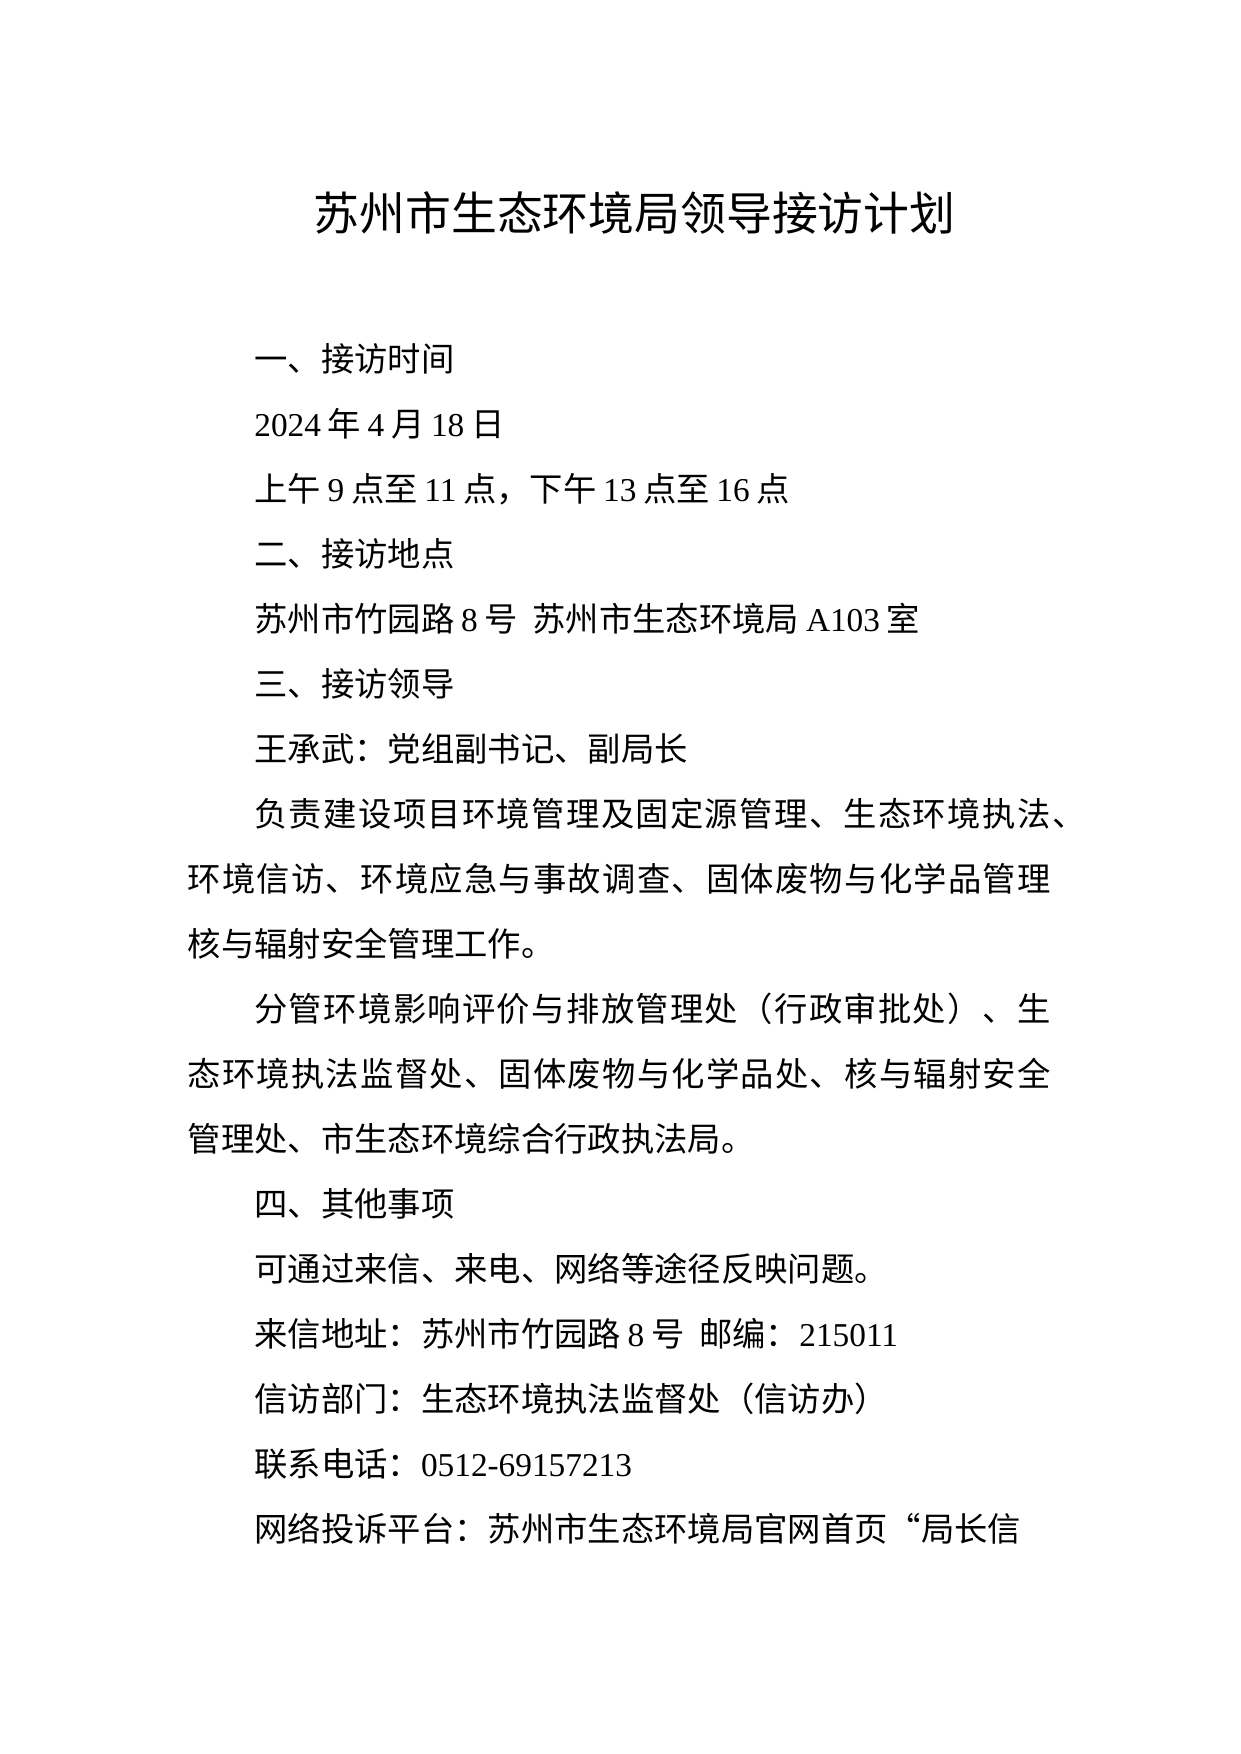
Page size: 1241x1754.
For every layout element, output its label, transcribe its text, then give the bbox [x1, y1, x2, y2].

text 分管环境影响评价与排放管理处（行政审批处）、生态环境执法监督处、固体废物与化学品处、核与辐射安全管理处、市生态环境综合行政执法局。 [187, 974, 1053, 1169]
text 苏州市竹园路8号 苏州市生态环境局A103室 [187, 584, 1053, 649]
text 三、接访领导 [187, 649, 1053, 714]
text 四、其他事项 [187, 1169, 1053, 1234]
text 信访部门：生态环境执法监督处（信访办） [187, 1364, 1053, 1429]
text 二、接访地点 [187, 519, 1053, 584]
text 2024年4月18日 [187, 389, 1053, 454]
text 可通过来信、来电、网络等途径反映问题。 [187, 1234, 1053, 1299]
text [187, 1494, 1053, 1559]
text 王承武：党组副书记、副局长 [187, 714, 1053, 779]
text 来信地址：苏州市竹园路8号 邮编：215011 [187, 1299, 1053, 1364]
text 联系电话：0512-69157213 [187, 1429, 1053, 1494]
text 负责建设项目环境管理及固定源管理、生态环境执法、环境信访、环境应急与事故调查、固体废物与化学品管理、核与辐射安全管理工作。 [187, 779, 1053, 974]
text 上午9点至11点，下午13点至16点 [187, 454, 1053, 519]
text 苏州市生态环境局领导接访计划 [187, 162, 1053, 259]
text 一、接访时间 [187, 324, 1053, 389]
